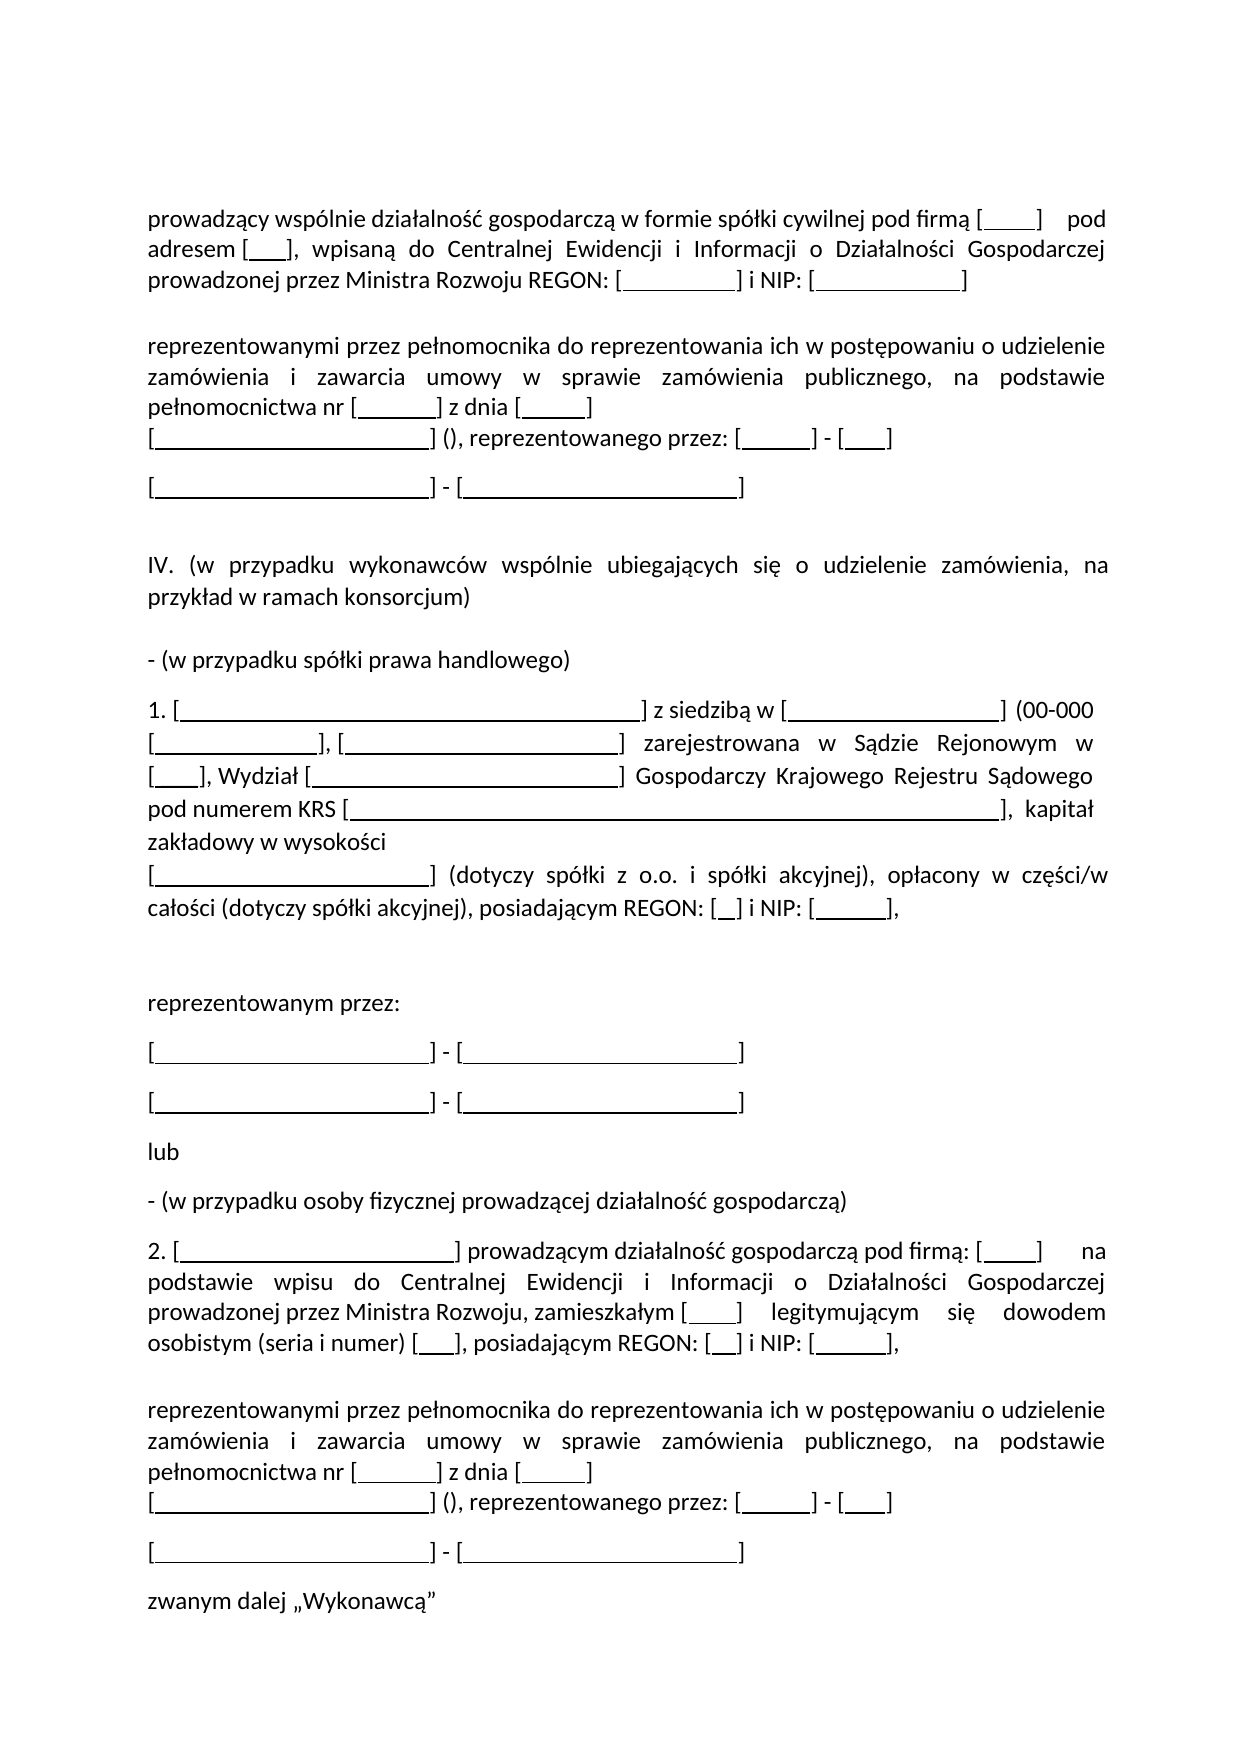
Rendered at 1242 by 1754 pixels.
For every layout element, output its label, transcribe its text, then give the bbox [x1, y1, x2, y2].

text [ ] - [ ] [147, 471, 1106, 502]
text [ ] (), reprezentowanego przez: [ ] - [ ] [147, 422, 907, 452]
text [ ] - [ ] [147, 1086, 1106, 1117]
text lub [147, 1136, 1106, 1166]
text [ ] - [ ] [147, 1536, 1106, 1566]
text IV. (w przypadku wykonawców wspólnie ubiegających się o udzielenie zamówienia, na przykład w ramach konsorcjum) [147, 549, 1110, 612]
text reprezentowanymi przez pełnomocnika do reprezentowania ich w postępowaniu o udzielenie zamówienia i zawarcia umowy w sprawie zamówienia publicznego, na podstawie pełnomocnictwa nr [ ] z dnia [ ] [147, 1394, 1106, 1486]
text - (w przypadku osoby fizycznej prowadzącej działalność gospodarczą) [147, 1185, 1106, 1216]
text [ ] - [ ] [147, 1037, 1106, 1067]
text reprezentowanym przez: [147, 987, 1106, 1018]
text zwanym dalej „Wykonawcą” [147, 1585, 1106, 1616]
text 2. [ ] prowadzącym działalność gospodarczą pod firmą: [ ] na podstawie wpisu do Centralnej Ewidencji i Informacji o Działalności Gospodarczej prowadzonej przez Ministra Rozwoju, zamieszkałym [ ] legitymującym się dowodem osobistym (seria i numer) [ ], posiadającym REGON: [ ] i NIP: [ ], [147, 1235, 1106, 1357]
text prowadzący wspólnie działalność gospodarczą w formie spółki cywilnej pod firmą [ ] pod adresem [ ], wpisaną do Centralnej Ewidencji i Informacji o Działalności Gospodarczej prowadzonej przez Ministra Rozwoju REGON: [ ] i NIP: [ ] [147, 203, 1106, 294]
text [ ] (dotyczy spółki z o.o. i spółki akcyjnej), opłacony w części/w całości (dotyczy spółki akcyjnej), posiadającym REGON: [ ] i NIP: [ ], [147, 859, 1110, 922]
text [ ] (), reprezentowanego przez: [ ] - [ ] [147, 1486, 907, 1517]
text reprezentowanymi przez pełnomocnika do reprezentowania ich w postępowaniu o udzielenie zamówienia i zawarcia umowy w sprawie zamówienia publicznego, na podstawie pełnomocnictwa nr [ ] z dnia [ ] [147, 330, 1106, 422]
text 1. [ ] z siedzibą w [ ] (00-000 [ ], [ ] zarejestrowana w Sądzie Rejonowym w [ ___], Wydział [ ] Gospodarczy Krajowego Rejestru Sądowego pod numerem KRS [ ], kapitał zakładowy w wysokości [147, 694, 1094, 857]
text - (w przypadku spółki prawa handlowego) [147, 645, 1106, 675]
